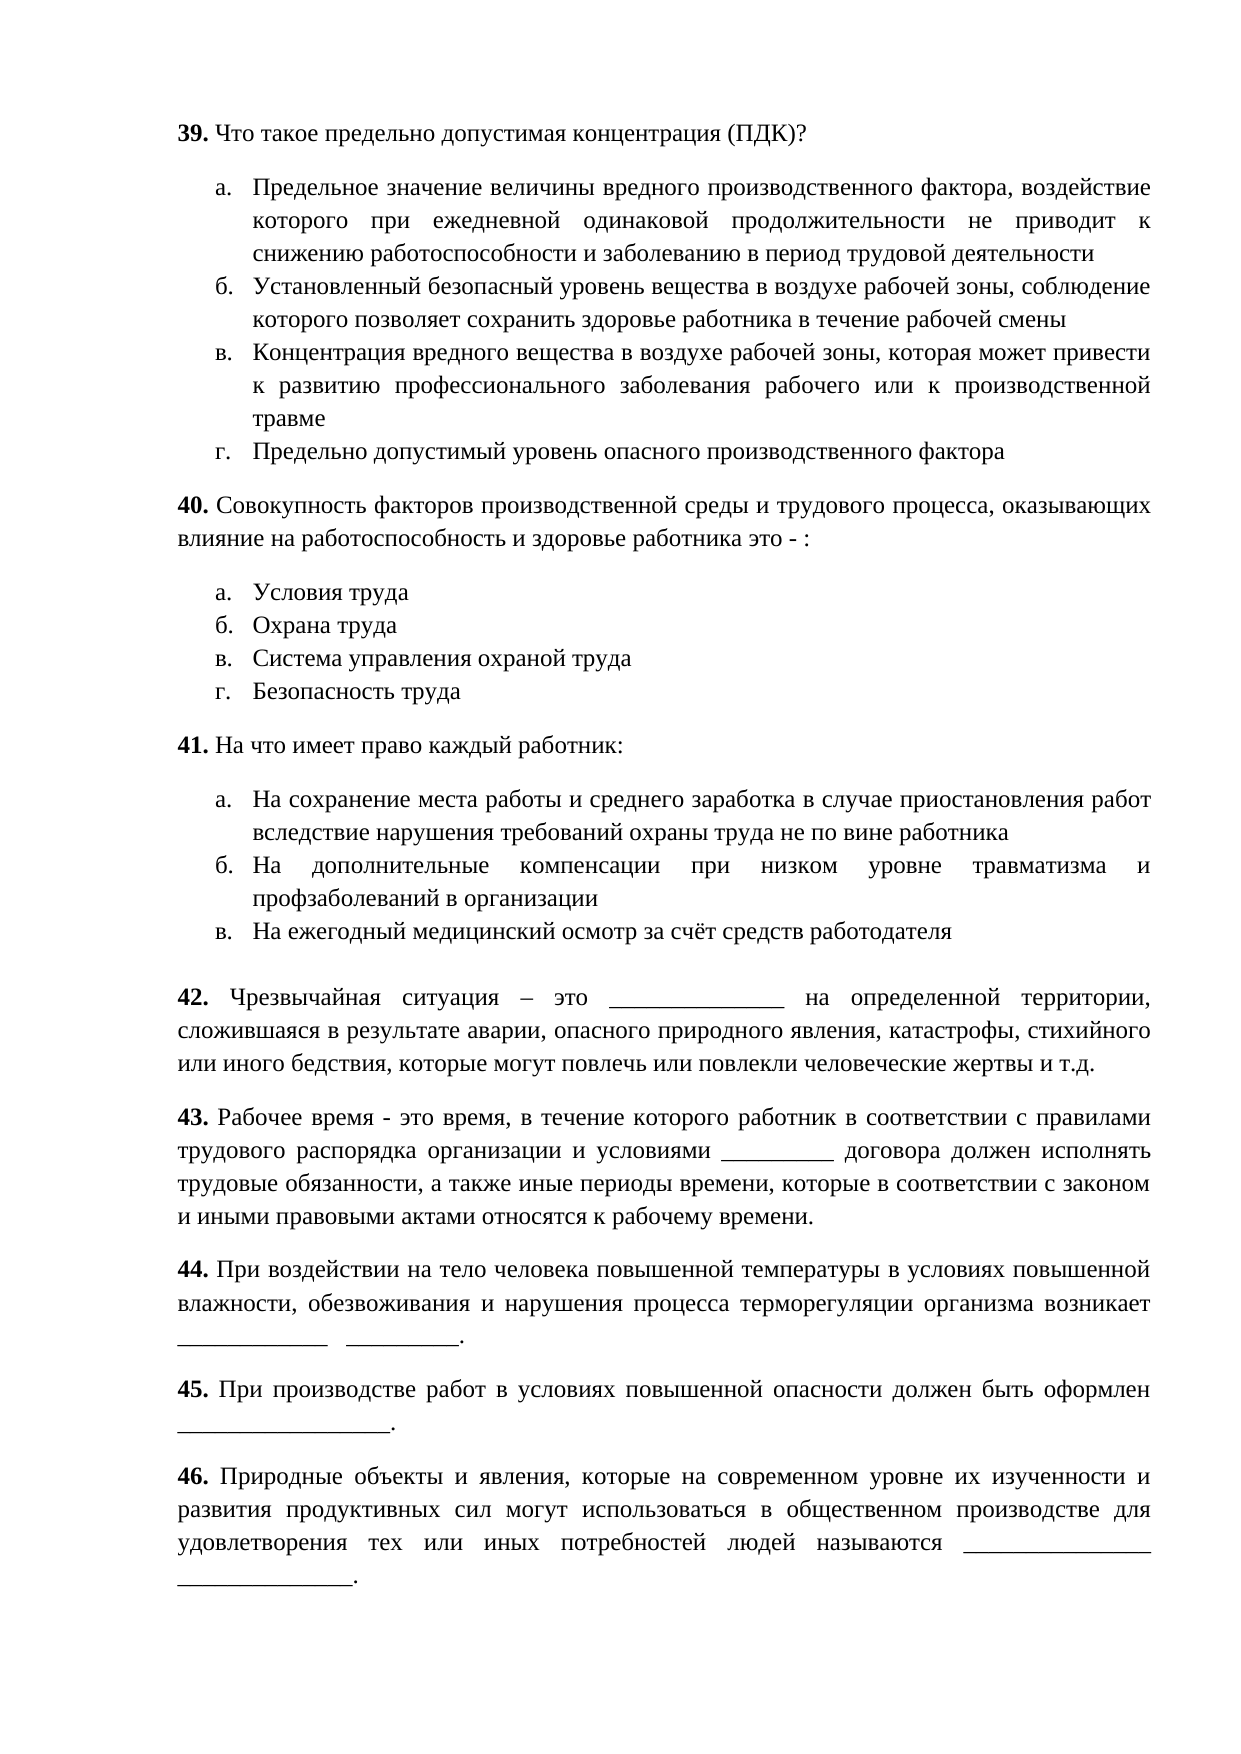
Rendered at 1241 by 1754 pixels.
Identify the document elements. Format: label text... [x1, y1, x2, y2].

list Предельно допустимый уровень опасного производственного фактора [215, 436, 1152, 465]
text 39. Что такое предельно допустимая концентрация (ПДК)? [177, 118, 1152, 147]
list Условия труда [215, 577, 1152, 606]
list На сохранение места работы и среднего заработка в случае приостановления работ вследствие нарушения требований охраны труда не по вине работника [215, 784, 1152, 845]
list Охрана труда [215, 610, 1152, 639]
text 44. При воздействии на тело человека повышенной температуры в условиях повышенной влажности, обезвоживания и нарушения процесса терморегуляции организма возникает ____________ _________. [177, 1254, 1152, 1349]
list На дополнительные компенсации при низком уровне травматизма и профзаболеваний в организации [215, 850, 1152, 911]
list Система управления охраной труда [215, 643, 1152, 672]
text 45. При производстве работ в условиях повышенной опасности должен быть оформлен _________________. [177, 1374, 1152, 1436]
text 41. На что имеет право каждый работник: [177, 730, 1152, 758]
text 43. Рабочее время - это время, в течение которого работник в соответствии с правилами трудового распорядка организации и условиями _________ договора должен исполнять трудовые обязанности, а также иные периоды времени, которые в соответствии с законом и иными правовыми актами относятся к рабочему времени. [177, 1102, 1152, 1229]
list Предельное значение величины вредного производственного фактора, воздействие которого при ежедневной одинаковой продолжительности не приводит к снижению работоспособности и заболеванию в период трудовой деятельности [215, 172, 1152, 267]
text 40. Совокупность факторов производственной среды и трудового процесса, оказывающих влияние на работоспособность и здоровье работника это - : [177, 490, 1152, 552]
list Безопасность труда [215, 676, 1152, 705]
list Установленный безопасный уровень вещества в воздухе рабочей зоны, соблюдение которого позволяет сохранить здоровье работника в течение рабочей смены [215, 271, 1152, 333]
list Концентрация вредного вещества в воздухе рабочей зоны, которая может привести к развитию профессионального заболевания рабочего или к производственной травме [215, 337, 1152, 432]
text 46. Природные объекты и явления, которые на современном уровне их изученности и развития продуктивных сил могут использоваться в общественном производстве для удовлетворения тех или иных потребностей людей называются _______________ ______________. [177, 1461, 1152, 1589]
list На ежегодный медицинский осмотр за счёт средств работодателя [215, 916, 1152, 944]
text 42. Чрезвычайная ситуация – это ______________ на определенной территории, сложившаяся в результате аварии, опасного природного явления, катастрофы, стихийного или иного бедствия, которые могут повлечь или повлекли человеческие жертвы и т.д. [177, 982, 1152, 1077]
